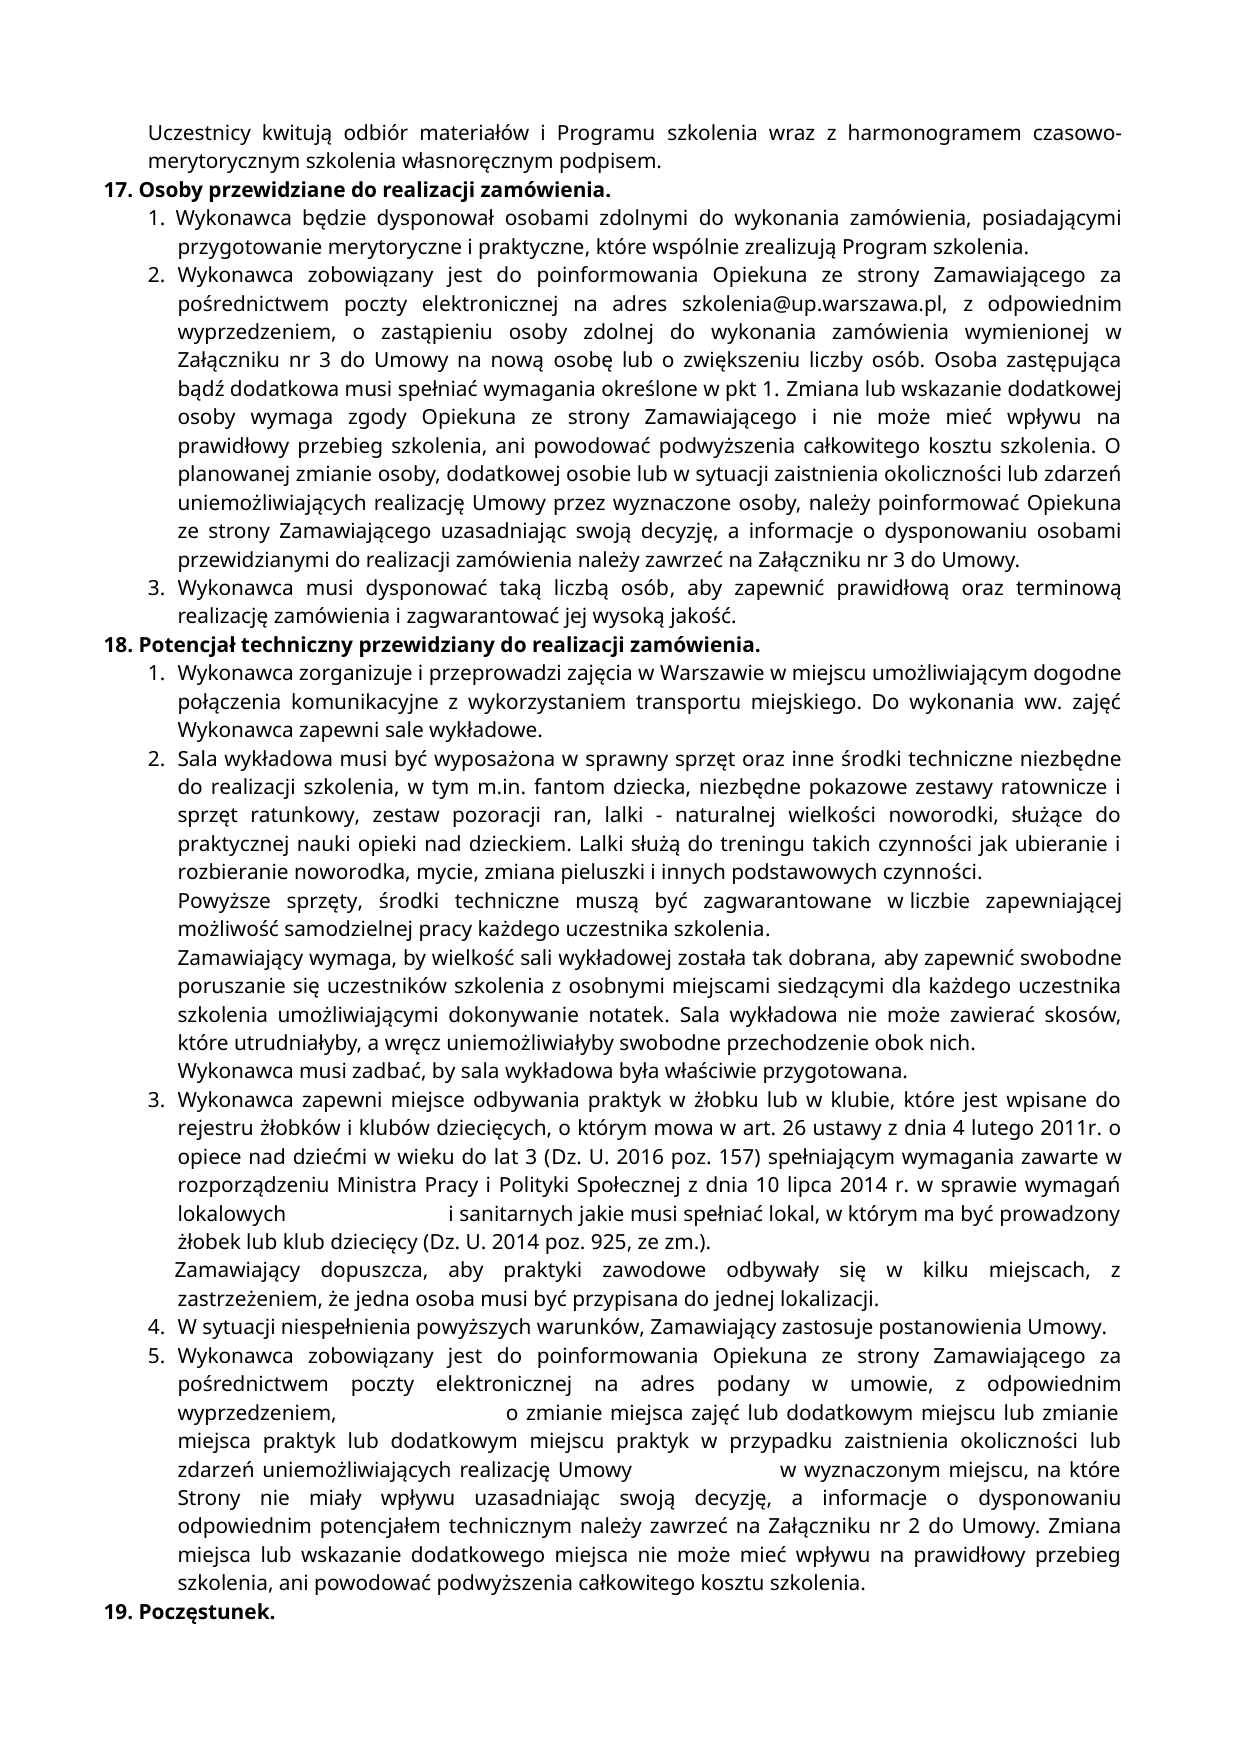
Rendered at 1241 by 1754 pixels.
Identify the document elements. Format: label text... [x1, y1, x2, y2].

text Zamawiający dopuszcza, aby praktyki zawodowe odbywały się w kilku miejscach, z zastrzeżeniem, że jedna osoba musi być przypisana do jednej lokalizacji. [148, 1256, 1122, 1312]
text 3. Wykonawca musi dysponować taką liczbą osób, aby zapewnić prawidłową oraz terminową realizację zamówienia i zagwarantować jej wysoką jakość. [148, 573, 1122, 630]
text Uczestnicy kwitują odbiór materiałów i Programu szkolenia wraz z harmonogramem czasowo-merytorycznym szkolenia własnoręcznym podpisem. [148, 118, 1122, 175]
text 2. Sala wykładowa musi być wyposażona w sprawny sprzęt oraz inne środki techniczne niezbędne do realizacji szkolenia, w tym m.in. fantom dziecka, niezbędne pokazowe zestawy ratownicze i sprzęt ratunkowy, zestaw pozoracji ran, lalki - naturalnej wielkości noworodki, służące do praktycznej nauki opieki nad dzieckiem. Lalki służą do treningu takich czynności jak ubieranie i rozbieranie noworodka, mycie, zmiana pieluszki i innych podstawowych czynności. [148, 744, 1122, 886]
text 4. W sytuacji niespełnienia powyższych warunków, Zamawiający zastosuje postanowienia Umowy. [148, 1312, 1122, 1341]
text 3. Wykonawca zapewni miejsce odbywania praktyk w żłobku lub w klubie, które jest wpisane do rejestru żłobków i klubów dziecięcych, o którym mowa w art. 26 ustawy z dnia 4 lutego 2011r. o opiece nad dziećmi w wieku do lat 3 (Dz. U. 2016 poz. 157) spełniającym wymagania zawarte w rozporządzeniu Ministra Pracy i Polityki Społecznej z dnia 10 lipca 2014 r. w sprawie wymagań lokalowych i sanitarnych jakie musi spełniać lokal, w którym ma być prowadzony żłobek lub klub dziecięcy (Dz. U. 2014 poz. 925, ze zm.). [148, 1085, 1122, 1256]
text 17. Osoby przewidziane do realizacji zamówienia. [103, 175, 1122, 203]
text 2. Wykonawca zobowiązany jest do poinformowania Opiekuna ze strony Zamawiającego za pośrednictwem poczty elektronicznej na adres szkolenia@up.warszawa.pl, z odpowiednim wyprzedzeniem, o zastąpieniu osoby zdolnej do wykonania zamówienia wymienionej w Załączniku nr 3 do Umowy na nową osobę lub o zwiększeniu liczby osób. Osoba zastępująca bądź dodatkowa musi spełniać wymagania określone w pkt 1. Zmiana lub wskazanie dodatkowej osoby wymaga zgody Opiekuna ze strony Zamawiającego i nie może mieć wpływu na prawidłowy przebieg szkolenia, ani powodować podwyższenia całkowitego kosztu szkolenia. O planowanej zmianie osoby, dodatkowej osobie lub w sytuacji zaistnienia okoliczności lub zdarzeń uniemożliwiających realizację Umowy przez wyznaczone osoby, należy poinformować Opiekuna ze strony Zamawiającego uzasadniając swoją decyzję, a informacje o dysponowaniu osobami przewidzianymi do realizacji zamówienia należy zawrzeć na Załączniku nr 3 do Umowy. [148, 260, 1122, 573]
text 1. Wykonawca zorganizuje i przeprowadzi zajęcia w Warszawie w miejscu umożliwiającym dogodne połączenia komunikacyjne z wykorzystaniem transportu miejskiego. Do wykonania ww. zajęć Wykonawca zapewni sale wykładowe. [148, 658, 1122, 744]
text 5. Wykonawca zobowiązany jest do poinformowania Opiekuna ze strony Zamawiającego za pośrednictwem poczty elektronicznej na adres podany w umowie, z odpowiednim wyprzedzeniem, o zmianie miejsca zajęć lub dodatkowym miejscu lub zmianie miejsca praktyk lub dodatkowym miejscu praktyk w przypadku zaistnienia okoliczności lub zdarzeń uniemożliwiających realizację Umowy w wyznaczonym miejscu, na które Strony nie miały wpływu uzasadniając swoją decyzję, a informacje o dysponowaniu odpowiednim potencjałem technicznym należy zawrzeć na Załączniku nr 2 do Umowy. Zmiana miejsca lub wskazanie dodatkowego miejsca nie może mieć wpływu na prawidłowy przebieg szkolenia, ani powodować podwyższenia całkowitego kosztu szkolenia. [148, 1341, 1122, 1597]
text 1. Wykonawca będzie dysponował osobami zdolnymi do wykonania zamówienia, posiadającymi przygotowanie merytoryczne i praktyczne, które wspólnie zrealizują Program szkolenia. [148, 203, 1122, 260]
text Wykonawca musi zadbać, by sala wykładowa była właściwie przygotowana. [148, 1057, 1122, 1085]
text Powyższe sprzęty, środki techniczne muszą być zagwarantowane w liczbie zapewniającej możliwość samodzielnej pracy każdego uczestnika szkolenia. [148, 886, 1122, 943]
text 19. Poczęstunek. [103, 1597, 1122, 1625]
text 18. Potencjał techniczny przewidziany do realizacji zamówienia. [103, 630, 1122, 658]
text Zamawiający wymaga, by wielkość sali wykładowej została tak dobrana, aby zapewnić swobodne poruszanie się uczestników szkolenia z osobnymi miejscami siedzącymi dla każdego uczestnika szkolenia umożliwiającymi dokonywanie notatek. Sala wykładowa nie może zawierać skosów, które utrudniałyby, a wręcz uniemożliwiałyby swobodne przechodzenie obok nich. [177, 943, 1122, 1057]
